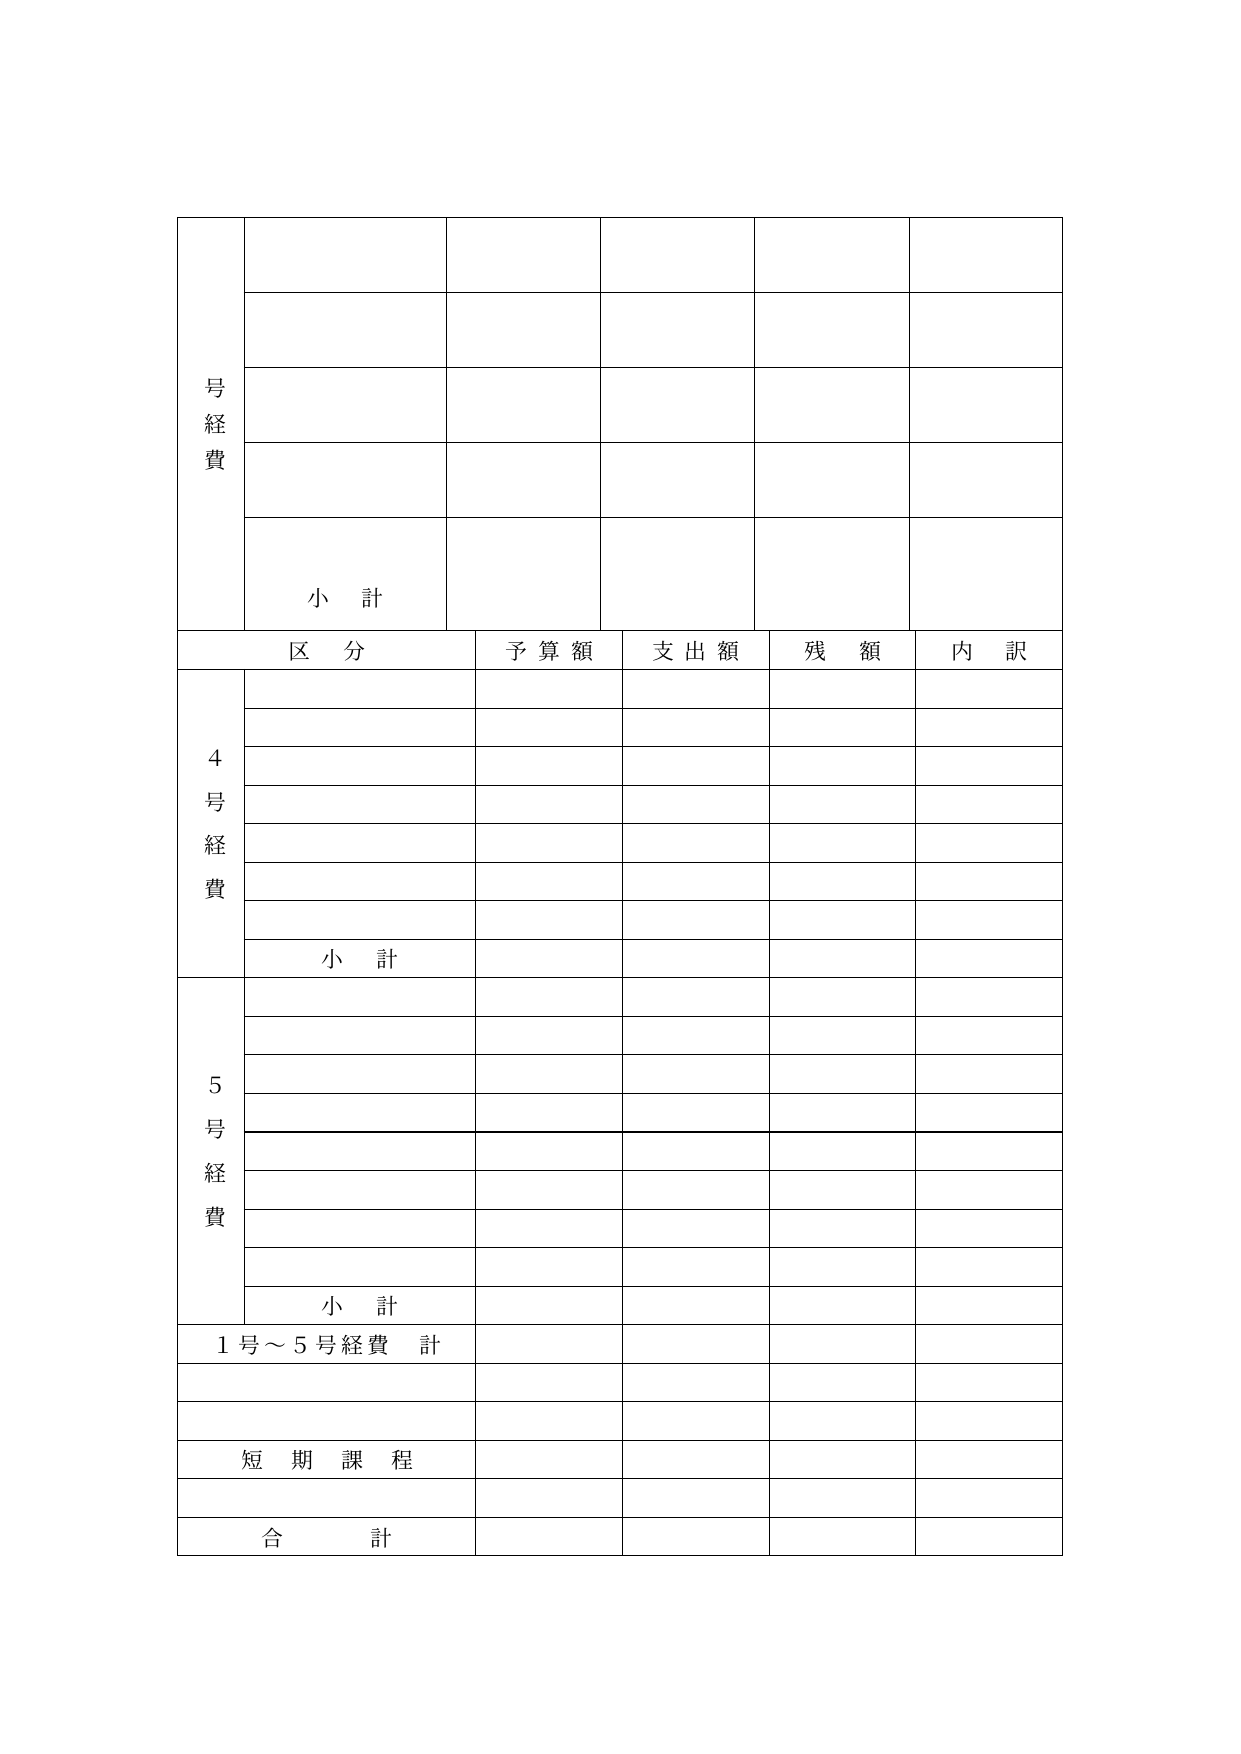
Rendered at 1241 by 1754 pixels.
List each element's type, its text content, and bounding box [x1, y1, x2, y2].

table_cell [601, 518, 754, 630]
table_cell [623, 1325, 769, 1363]
table_cell [916, 1248, 1062, 1286]
table_cell [245, 1094, 475, 1131]
table_cell [916, 824, 1062, 862]
table_cell [770, 1518, 915, 1555]
table_cell [476, 670, 622, 707]
table_cell [601, 218, 754, 292]
table_cell [623, 786, 769, 823]
table_cell [770, 1287, 915, 1324]
table_cell １号～５号経費 計 [178, 1325, 475, 1363]
table_cell [910, 368, 1062, 442]
table_cell [916, 1171, 1062, 1208]
table_cell [245, 670, 475, 707]
table_cell [916, 786, 1062, 823]
table_cell [910, 443, 1062, 517]
table_cell [245, 368, 446, 442]
table_cell [916, 1441, 1062, 1478]
table_cell [245, 786, 475, 823]
table_cell [476, 1479, 622, 1517]
table_cell 区分 [178, 631, 475, 669]
table_cell [623, 1287, 769, 1324]
table_cell [770, 978, 915, 1016]
table_cell [916, 1017, 1062, 1054]
table_cell [770, 1402, 915, 1440]
table_cell [623, 1133, 769, 1170]
table_cell [916, 1364, 1062, 1401]
table_cell [476, 709, 622, 746]
table_cell [245, 863, 475, 900]
table_cell [755, 368, 909, 442]
table_cell [476, 1133, 622, 1170]
table_cell [916, 901, 1062, 939]
table_cell [623, 1518, 769, 1555]
table_cell [623, 901, 769, 939]
table_cell [770, 709, 915, 746]
table_cell [770, 1133, 915, 1170]
table_cell [476, 747, 622, 784]
table_cell [770, 1017, 915, 1054]
table_cell [910, 293, 1062, 367]
table_cell [245, 1133, 475, 1170]
table_cell [476, 1364, 622, 1401]
table_cell [770, 786, 915, 823]
table_cell [601, 443, 754, 517]
table_cell [245, 218, 446, 292]
table_cell [916, 1325, 1062, 1363]
table_cell [601, 368, 754, 442]
table_cell [447, 293, 600, 367]
table_cell [476, 1325, 622, 1363]
table_cell [476, 786, 622, 823]
table_cell [476, 1248, 622, 1286]
table_cell [601, 293, 754, 367]
table_cell [245, 824, 475, 862]
table_cell [245, 1210, 475, 1247]
table_cell [476, 901, 622, 939]
table_cell ３号経費 [178, 218, 244, 630]
table_cell [623, 1441, 769, 1478]
table_cell [916, 670, 1062, 707]
table_cell [245, 978, 475, 1016]
table_cell [910, 518, 1062, 630]
table_cell [476, 824, 622, 862]
table_cell 予算額 [476, 631, 622, 669]
table_cell [770, 747, 915, 784]
table_cell 内訳 [916, 631, 1062, 669]
table_cell [916, 1210, 1062, 1247]
table_cell [623, 747, 769, 784]
table_cell [770, 1248, 915, 1286]
table_cell [623, 1017, 769, 1054]
table_cell [476, 1017, 622, 1054]
table_cell [178, 1402, 475, 1440]
table_cell [770, 1210, 915, 1247]
table_cell [770, 1441, 915, 1478]
table_cell [447, 443, 600, 517]
table_cell [476, 1287, 622, 1324]
table_cell [916, 863, 1062, 900]
table_cell [770, 863, 915, 900]
table_cell 小計 [245, 940, 475, 977]
table_cell ５号経費 [178, 978, 244, 1324]
table_cell [245, 1248, 475, 1286]
table_cell 小計 [245, 518, 446, 630]
table_cell [916, 1518, 1062, 1555]
table_cell [916, 978, 1062, 1016]
table_cell [755, 443, 909, 517]
table_cell [476, 978, 622, 1016]
table_cell [916, 940, 1062, 977]
table_cell [623, 709, 769, 746]
table_cell [755, 293, 909, 367]
table_cell [916, 1402, 1062, 1440]
table_cell 短期課程 [178, 1441, 475, 1478]
table_cell [245, 1055, 475, 1093]
table_cell [623, 1055, 769, 1093]
table_cell [910, 218, 1062, 292]
table_cell [623, 1402, 769, 1440]
table_cell [623, 1094, 769, 1131]
table_cell [916, 1094, 1062, 1131]
table_cell [755, 218, 909, 292]
table_cell [245, 443, 446, 517]
table_cell [623, 1479, 769, 1517]
table_cell 残額 [770, 631, 915, 669]
table_cell [623, 1210, 769, 1247]
table_cell [623, 978, 769, 1016]
table_cell [476, 940, 622, 977]
table_cell [916, 1287, 1062, 1324]
table_cell [623, 670, 769, 707]
table_cell [245, 901, 475, 939]
table_cell [916, 709, 1062, 746]
table_cell [245, 293, 446, 367]
table_cell 小計 [245, 1287, 475, 1324]
table_cell ４号経費 [178, 670, 244, 977]
table_cell [623, 1248, 769, 1286]
table_cell [916, 1055, 1062, 1093]
table_cell [916, 1133, 1062, 1170]
table_cell [623, 1364, 769, 1401]
table_cell [770, 824, 915, 862]
table_cell [770, 670, 915, 707]
table_cell [178, 1479, 475, 1517]
table_cell [623, 940, 769, 977]
table_cell [476, 1441, 622, 1478]
table_cell [770, 901, 915, 939]
table_cell [770, 1094, 915, 1131]
table_cell [476, 1210, 622, 1247]
table_cell [476, 1402, 622, 1440]
table_cell [623, 863, 769, 900]
table_cell [245, 709, 475, 746]
table_cell [447, 218, 600, 292]
table_cell [476, 1094, 622, 1131]
table_cell [476, 863, 622, 900]
table_cell [770, 1325, 915, 1363]
table_cell [770, 1364, 915, 1401]
table_cell [476, 1171, 622, 1208]
table_cell [755, 518, 909, 630]
table_cell [770, 1479, 915, 1517]
table_cell [245, 1017, 475, 1054]
table_cell [623, 1171, 769, 1208]
table_cell [178, 1364, 475, 1401]
table_cell 合計 [178, 1518, 475, 1555]
table_cell [770, 940, 915, 977]
table_cell [770, 1171, 915, 1208]
table_cell [916, 1479, 1062, 1517]
table_cell [476, 1055, 622, 1093]
table_cell [245, 747, 475, 784]
table_cell [916, 747, 1062, 784]
table_cell [476, 1518, 622, 1555]
table_cell [447, 368, 600, 442]
table_cell [447, 518, 600, 630]
table_cell [245, 1171, 475, 1208]
table_cell [623, 824, 769, 862]
table_cell 支出額 [623, 631, 769, 669]
table_cell [770, 1055, 915, 1093]
